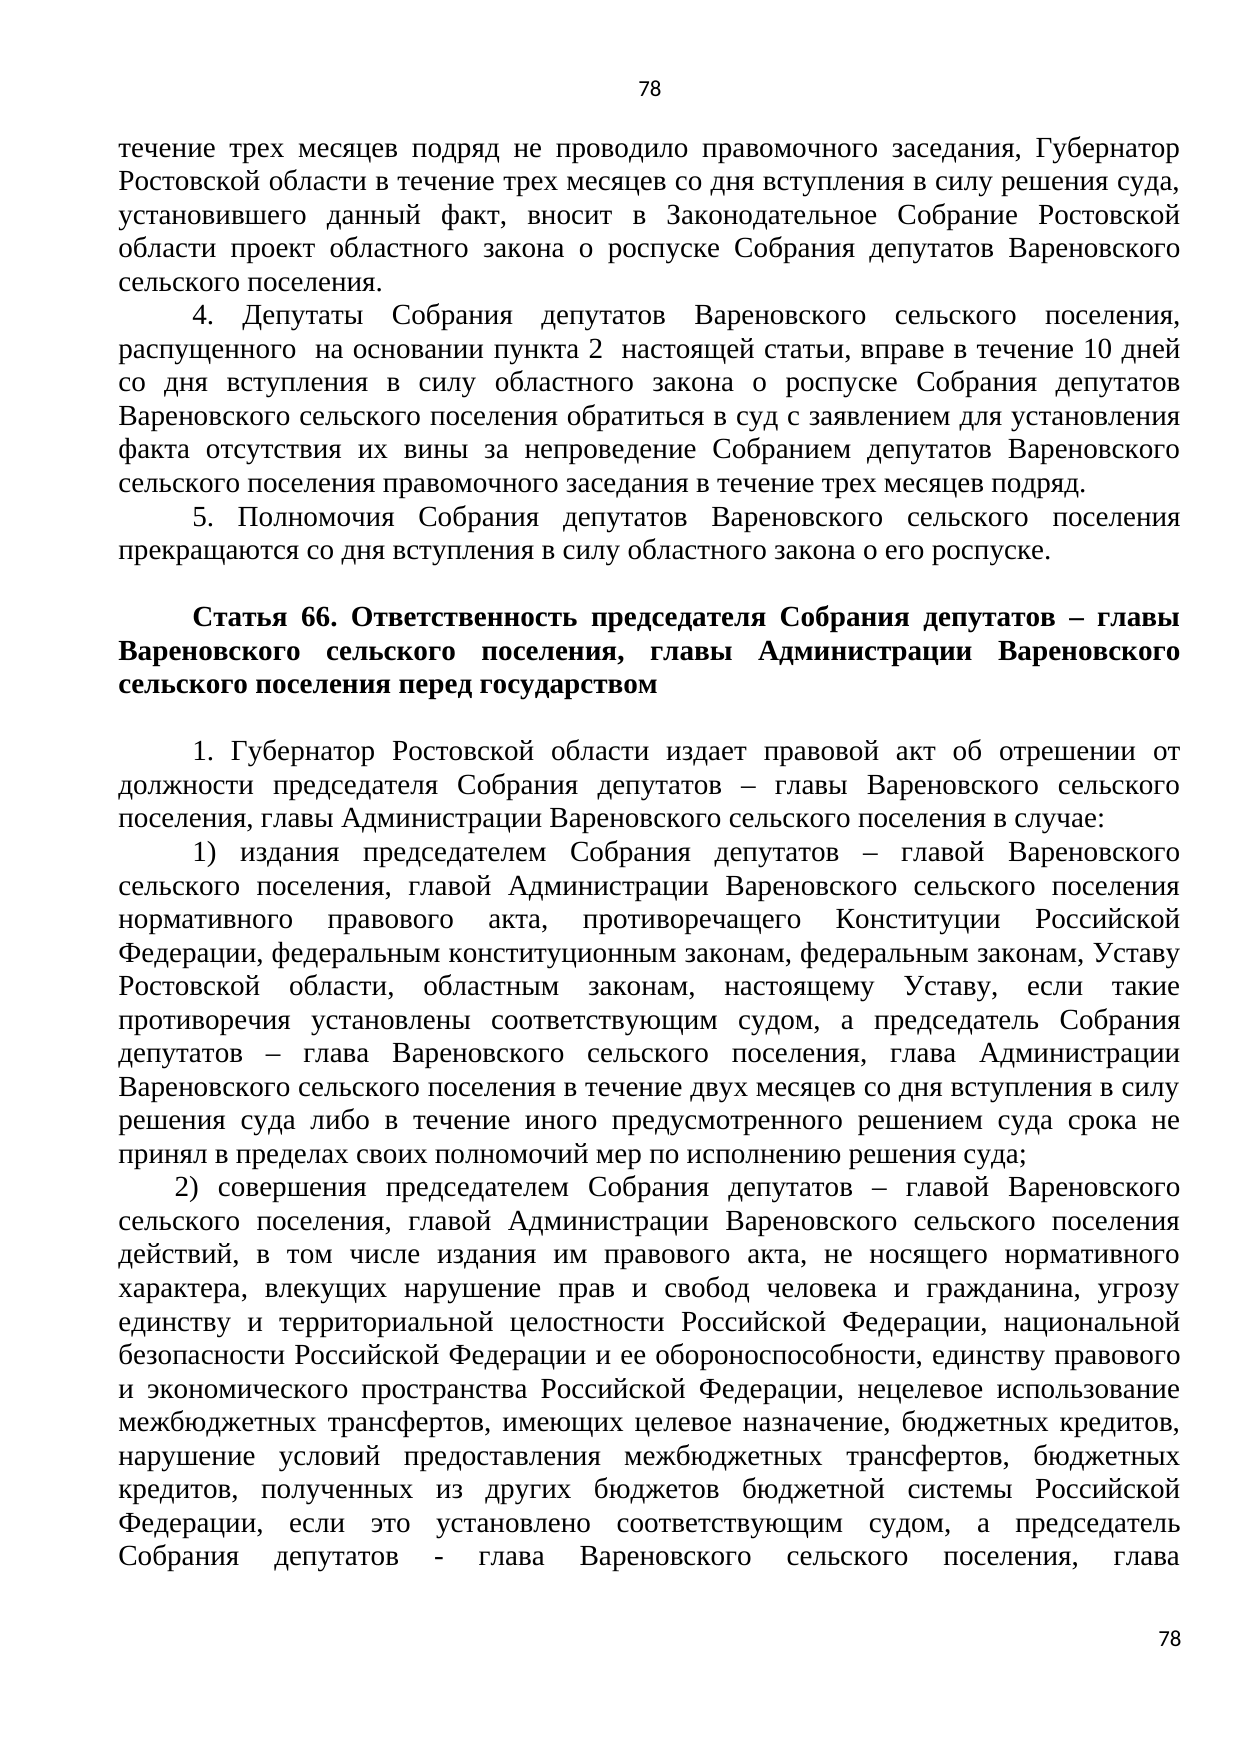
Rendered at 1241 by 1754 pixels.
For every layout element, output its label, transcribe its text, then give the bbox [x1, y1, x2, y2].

text 4. Депутаты Собрания депутатов Вареновского сельского поселения, распущенного на основании пункта 2 настоящей статьи, вправе в течение 10 дней со дня вступления в силу областного закона о роспуске Собрания депутатов Вареновского сельского поселения обратиться в суд с заявлением для установления факта отсутствия их вины за непроведение Собранием депутатов Вареновского сельского поселения правомочного заседания в течение трех месяцев подряд. [118, 297, 1181, 499]
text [118, 1169, 1181, 1572]
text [118, 130, 1181, 297]
text 1. Губернатор Ростовской области издает правовой акт об отрешении от должности председателя Собрания депутатов – главы Вареновского сельского поселения, главы Администрации Вареновского сельского поселения в случае: [118, 733, 1181, 834]
text Статья 66. Ответственность председателя Собрания депутатов – главы Вареновского сельского поселения, главы Администрации Вареновского сельского поселения перед государством [118, 599, 1181, 700]
text 1) издания председателем Собрания депутатов – главой Вареновского сельского поселения, главой Администрации Вареновского сельского поселения нормативного правового акта, противоречащего Конституции Российской Федерации, федеральным конституционным законам, федеральным законам, Уставу Ростовской области, областным законам, настоящему Уставу, если такие противоречия установлены соответствующим судом, а председатель Собрания депутатов – глава Вареновского сельского поселения, глава Администрации Вареновского сельского поселения в течение двух месяцев со дня вступления в силу решения суда либо в течение иного предусмотренного решением суда срока не принял в пределах своих полномочий мер по исполнению решения суда; [118, 834, 1181, 1169]
text 5. Полномочия Собрания депутатов Вареновского сельского поселения прекращаются со дня вступления в силу областного закона о его роспуске. [118, 499, 1181, 566]
